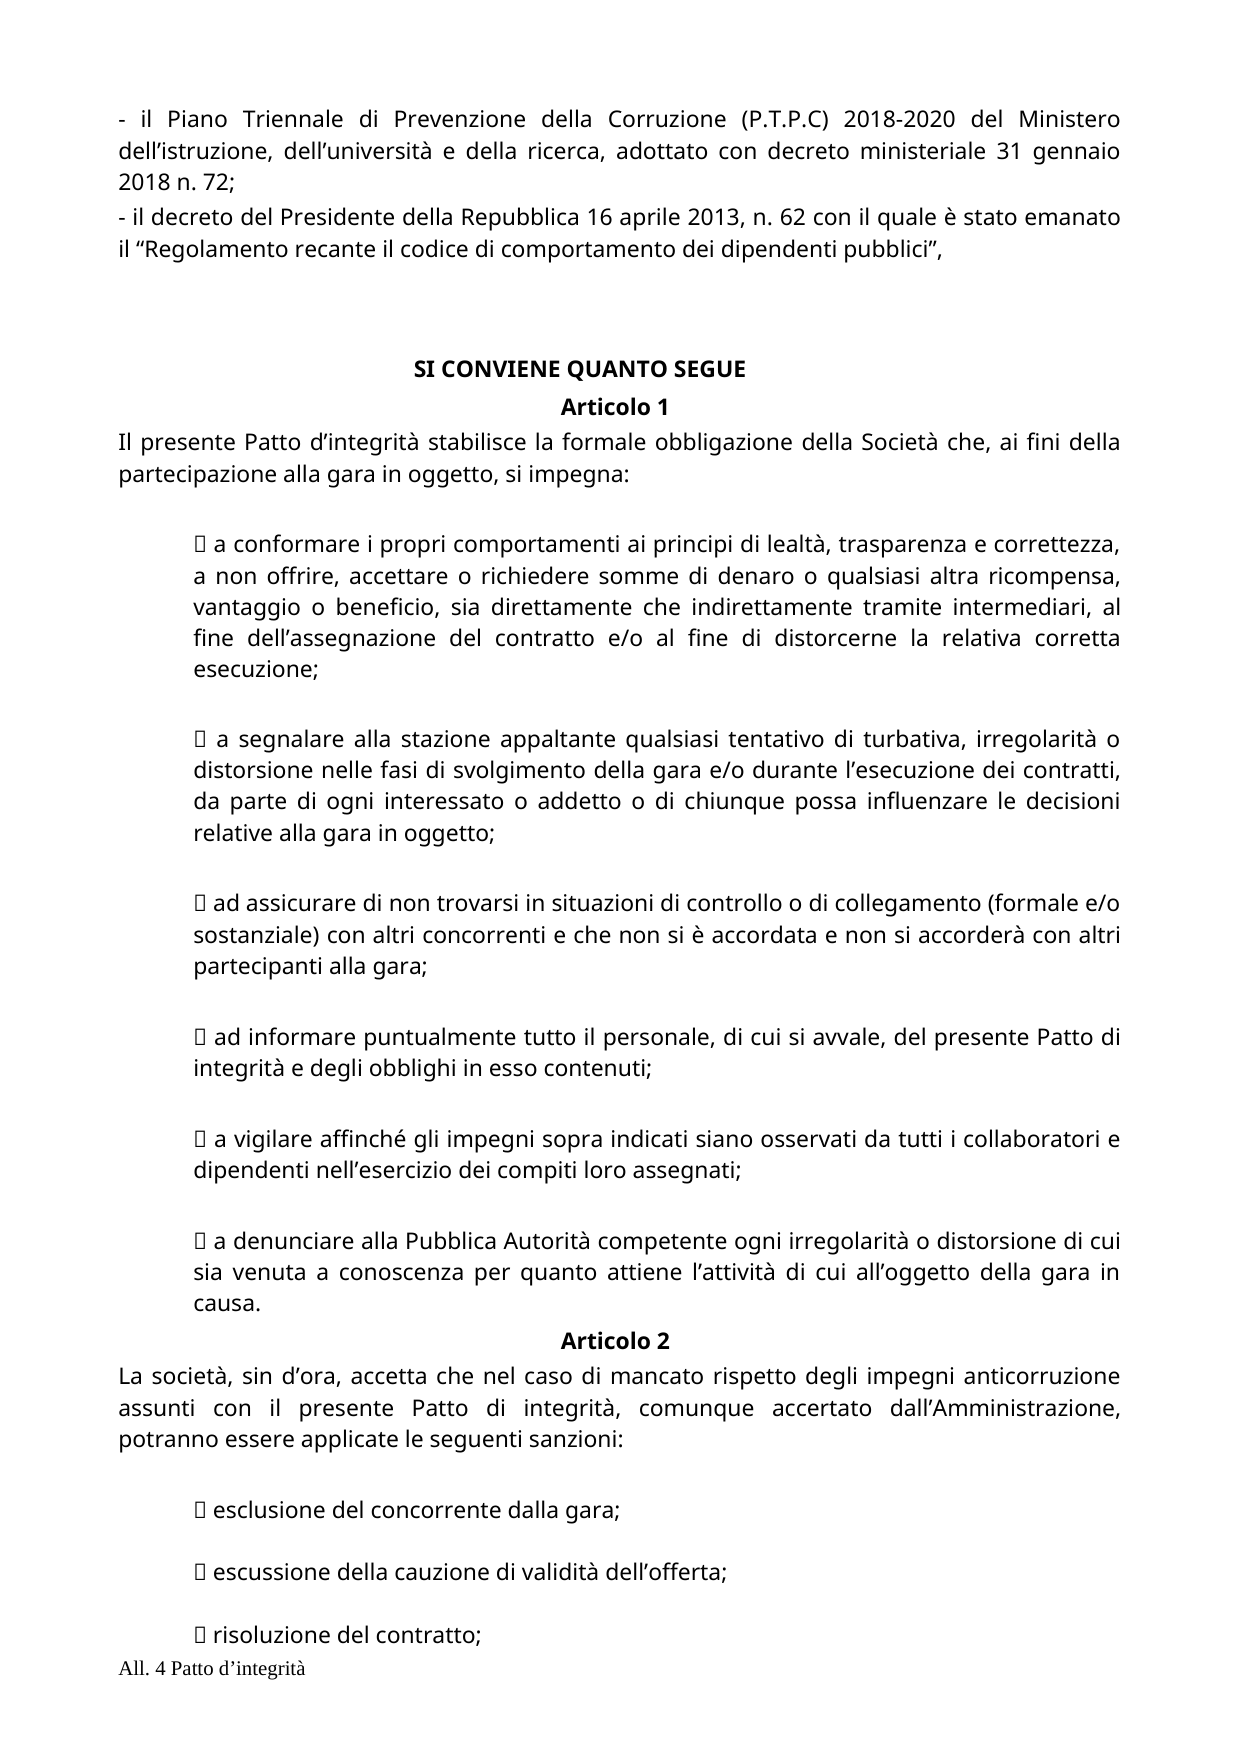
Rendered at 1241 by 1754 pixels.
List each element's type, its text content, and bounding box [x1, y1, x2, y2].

text  a vigilare affinché gli impegni sopra indicati siano osservati da tutti i collaboratori e dipendenti nell’esercizio dei compiti loro assegnati; [193, 1123, 1122, 1185]
text  a segnalare alla stazione appaltante qualsiasi tentativo di turbativa, irregolarità o distorsione nelle fasi di svolgimento della gara e/o durante l’esecuzione dei contratti, da parte di ogni interessato o addetto o di chiunque possa influenzare le decisioni relative alla gara in oggetto; [193, 723, 1122, 848]
text  a conformare i propri comportamenti ai principi di lealtà, trasparenza e correttezza, a non offrire, accettare o richiedere somme di denaro o qualsiasi altra ricompensa, vantaggio o beneficio, sia direttamente che indirettamente tramite intermediari, al fine dell’assegnazione del contratto e/o al fine di distorcerne la relativa corretta esecuzione; [193, 528, 1122, 684]
text  escussione della cauzione di validità dell’offerta; [193, 1556, 1122, 1587]
text  ad informare puntualmente tutto il personale, di cui si avvale, del presente Patto di integrità e degli obblighi in esso contenuti; [193, 1021, 1122, 1083]
text - il Piano Triennale di Prevenzione della Corruzione (P.T.P.C) 2018-2020 del Ministero dell’istruzione, dell’università e della ricerca, adottato con decreto ministeriale 31 gennaio 2018 n. 72; [118, 103, 1122, 197]
text  esclusione del concorrente dalla gara; [193, 1494, 1122, 1525]
text Articolo 2 [487, 1325, 1122, 1356]
text Il presente Patto d’integrità stabilisce la formale obbligazione della Società che, ai fini della partecipazione alla gara in oggetto, si impegna: [118, 426, 1122, 489]
text  ad assicurare di non trovarsi in situazioni di controllo o di collegamento (formale e/o sostanziale) con altri concorrenti e che non si è accordata e non si accorderà con altri partecipanti alla gara; [193, 887, 1122, 981]
text  risoluzione del contratto; [193, 1619, 1122, 1650]
text Articolo 1 [487, 391, 1122, 422]
text SI CONVIENE QUANTO SEGUE [339, 353, 1122, 384]
text - il decreto del Presidente della Repubblica 16 aprile 2013, n. 62 con il quale è stato emanato il “Regolamento recante il codice di comportamento dei dipendenti pubblici”, [118, 201, 1122, 264]
text  a denunciare alla Pubblica Autorità competente ogni irregolarità o distorsione di cui sia venuta a conoscenza per quanto attiene l’attività di cui all’oggetto della gara in causa. [193, 1225, 1122, 1319]
text La società, sin d’ora, accetta che nel caso di mancato rispetto degli impegni anticorruzione assunti con il presente Patto di integrità, comunque accertato dall’Amministrazione, potranno essere applicate le seguenti sanzioni: [118, 1360, 1122, 1454]
